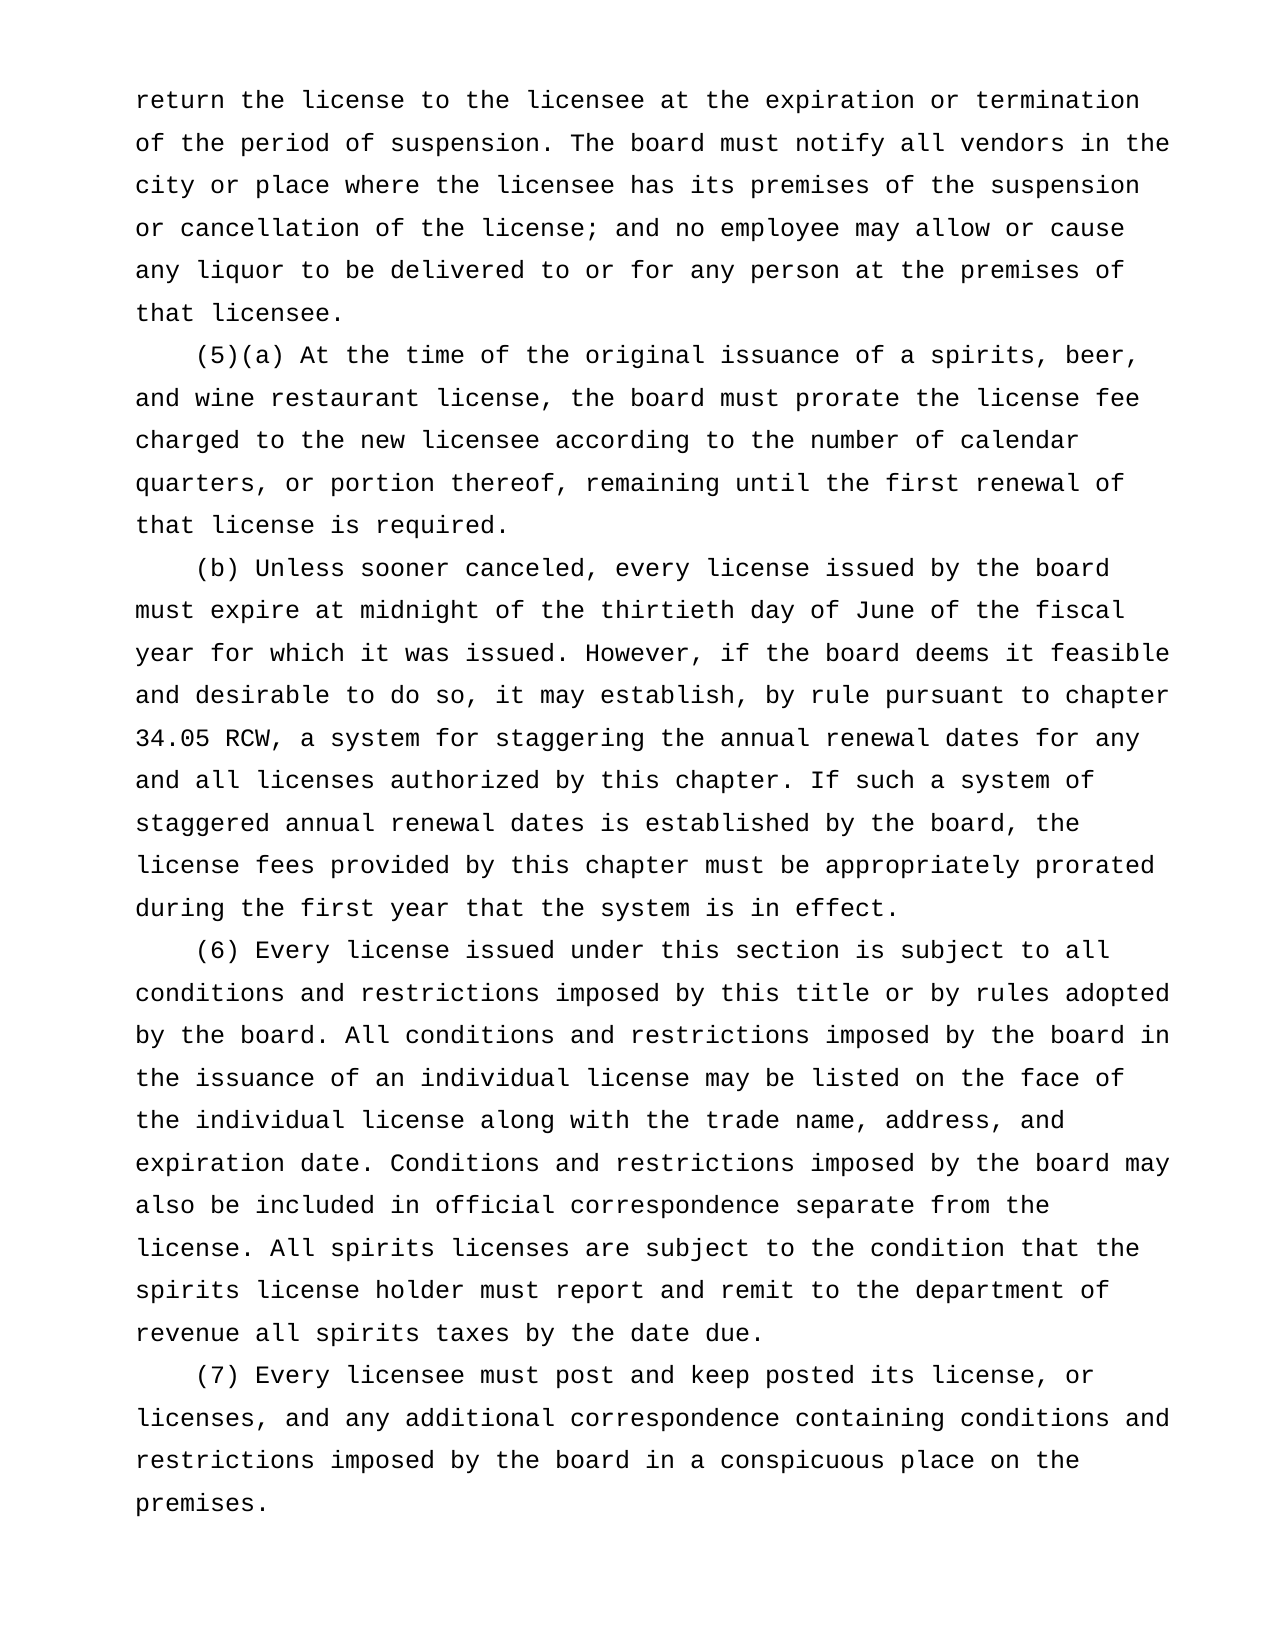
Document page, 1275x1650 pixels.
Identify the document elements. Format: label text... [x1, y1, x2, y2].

text (6) Every license issued under this section is subject to all conditions and restrictions imposed by this title or by rules adopted by the board. All conditions and restrictions imposed by the board in the issuance of an individual license may be listed on the face of the individual license along with the trade name, address, and expiration date. Conditions and restrictions imposed by the board may also be included in official correspondence separate from the license. All spirits licenses are subject to the condition that the spirits license holder must report and remit to the department of revenue all spirits taxes by the date due. [135, 925, 1170, 1350]
text (7) Every licensee must post and keep posted its license, or licenses, and any additional correspondence containing conditions and restrictions imposed by the board in a conspicuous place on the premises. [135, 1350, 1170, 1520]
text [135, 75, 1170, 330]
text (5)(a) At the time of the original issuance of a spirits, beer, and wine restaurant license, the board must prorate the license fee charged to the new licensee according to the number of calendar quarters, or portion thereof, remaining until the first renewal of that license is required. [135, 330, 1170, 542]
text (b) Unless sooner canceled, every license issued by the board must expire at midnight of the thirtieth day of June of the fiscal year for which it was issued. However, if the board deems it feasible and desirable to do so, it may establish, by rule pursuant to chapter 34.05 RCW, a system for staggering the annual renewal dates for any and all licenses authorized by this chapter. If such a system of staggered annual renewal dates is established by the board, the license fees provided by this chapter must be appropriately prorated during the first year that the system is in effect. [135, 542, 1170, 925]
